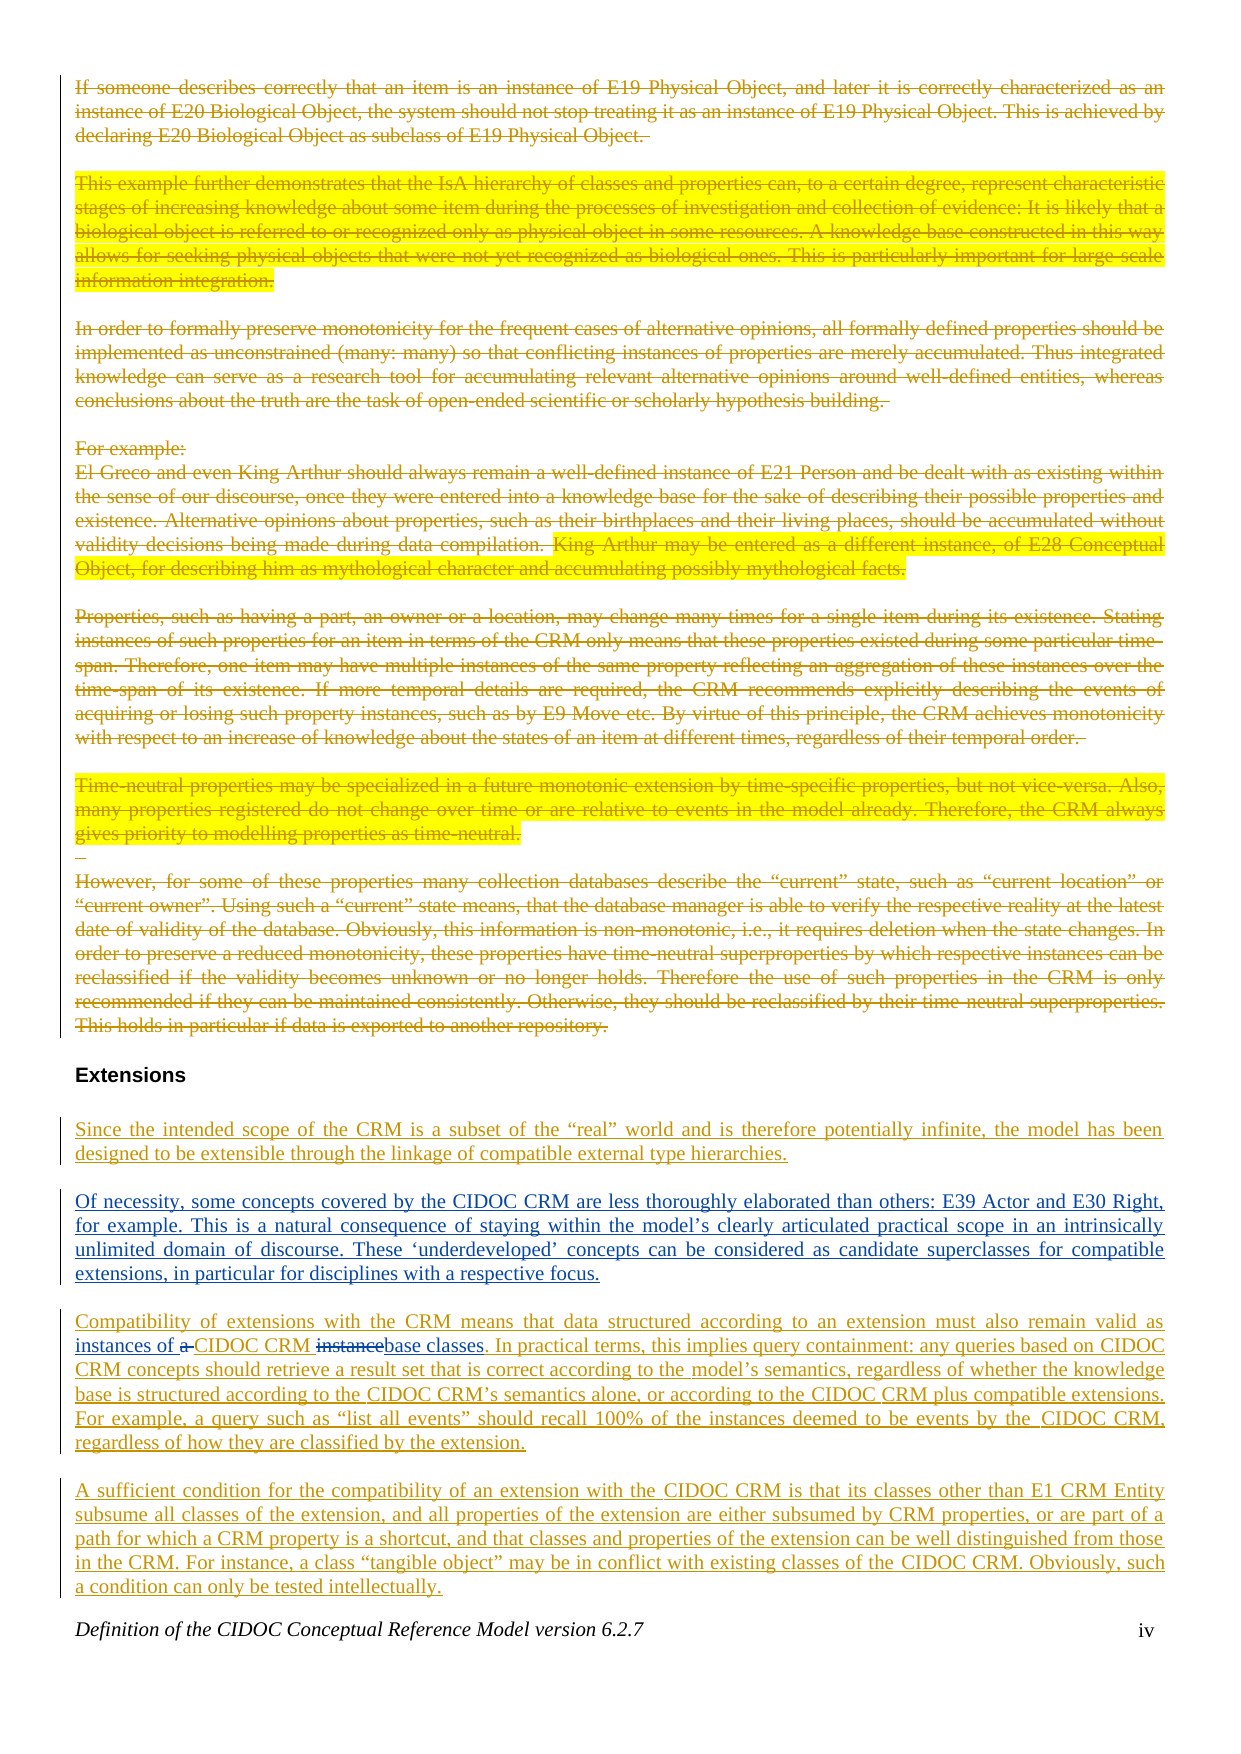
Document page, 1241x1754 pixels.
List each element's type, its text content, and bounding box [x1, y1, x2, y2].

subtitle Extensions [75, 1062, 1165, 1086]
